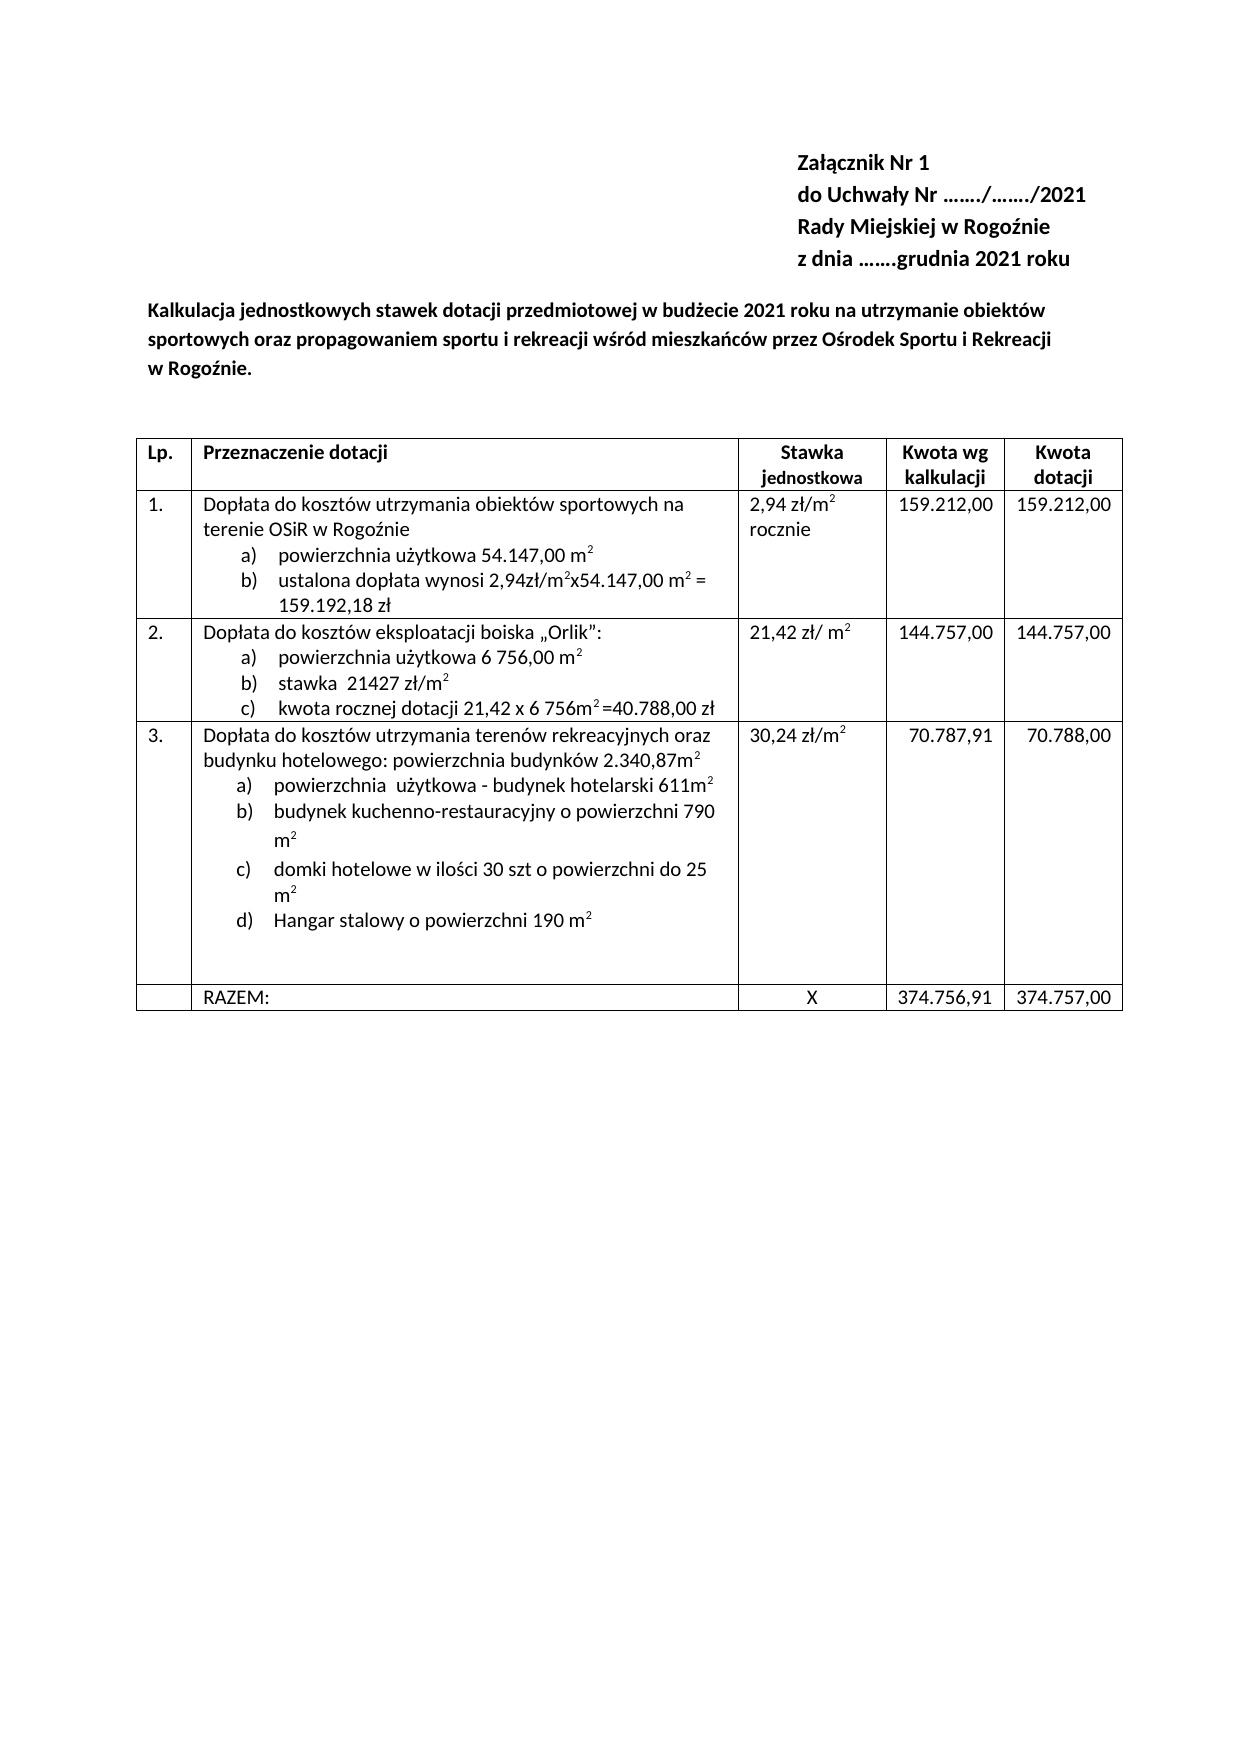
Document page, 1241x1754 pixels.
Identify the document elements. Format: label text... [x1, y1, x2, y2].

table_cell X [739, 985, 886, 1010]
table_header Stawka jednostkowa [739, 439, 886, 490]
table_header Kwota wg kalkulacji [887, 439, 1004, 490]
table_cell [137, 985, 191, 1010]
table_cell 374.757,00 [1005, 985, 1122, 1010]
table_cell 70.788,00 [1005, 722, 1122, 983]
table_header Przeznaczenie dotacji [192, 439, 738, 490]
table_cell 30,24 zł/m2 [739, 722, 886, 983]
table_cell 159.212,00 [1005, 491, 1122, 618]
text Kalkulacja jednostkowych stawek dotacji przedmiotowej w budżecie 2021 roku na utrzymanie obiektów sportowych oraz propagowaniem sportu i rekreacji wśród mieszkańców przez Ośrodek Sportu i Rekreacji w Rogoźnie. [148, 297, 1093, 413]
table_cell Dopłata do kosztów utrzymania obiektów sportowych na terenie OSiR w Rogoźnie powierzchnia użytkowa 54.147,00 m2 ustalona dopłata wynosi 2,94zł/m2x54.147,00 m2 = 159.192,18 zł [192, 491, 738, 618]
table_header Kwota dotacji [1005, 439, 1122, 490]
table_cell 21,42 zł/ m2 [739, 619, 886, 721]
table_cell 374.756,91 [887, 985, 1004, 1010]
table_cell 3. [137, 722, 191, 983]
table_cell 1. [137, 491, 191, 618]
text Załącznik Nr 1 do Uchwały Nr ……./……./2021 Rady Miejskiej w Rogoźnie z dnia …….grudnia 2021 roku [797, 148, 1122, 272]
table_header Lp. [137, 439, 191, 490]
table_cell 2. [137, 619, 191, 721]
table_cell 70.787,91 [887, 722, 1004, 983]
table_cell Dopłata do kosztów eksploatacji boiska „Orlik”: powierzchnia użytkowa 6 756,00 m2 stawka 21427 zł/m2 kwota rocznej dotacji 21,42 x 6 756m2 =40.788,00 zł [192, 619, 738, 721]
table_cell 159.212,00 [887, 491, 1004, 618]
table_cell RAZEM: [192, 985, 738, 1010]
table_cell 144.757,00 [887, 619, 1004, 721]
table_cell Dopłata do kosztów utrzymania terenów rekreacyjnych oraz budynku hotelowego: powierzchnia budynków 2.340,87m2 powierzchnia użytkowa - budynek hotelarski 611m2 budynek kuchenno-restauracyjny o powierzchni 790 m2 domki hotelowe w ilości 30 szt o powierzchni do 25 m2 Hangar stalowy o powierzchni 190 m2 [192, 722, 738, 983]
table_cell 2,94 zł/m2 rocznie [739, 491, 886, 618]
table_cell 144.757,00 [1005, 619, 1122, 721]
